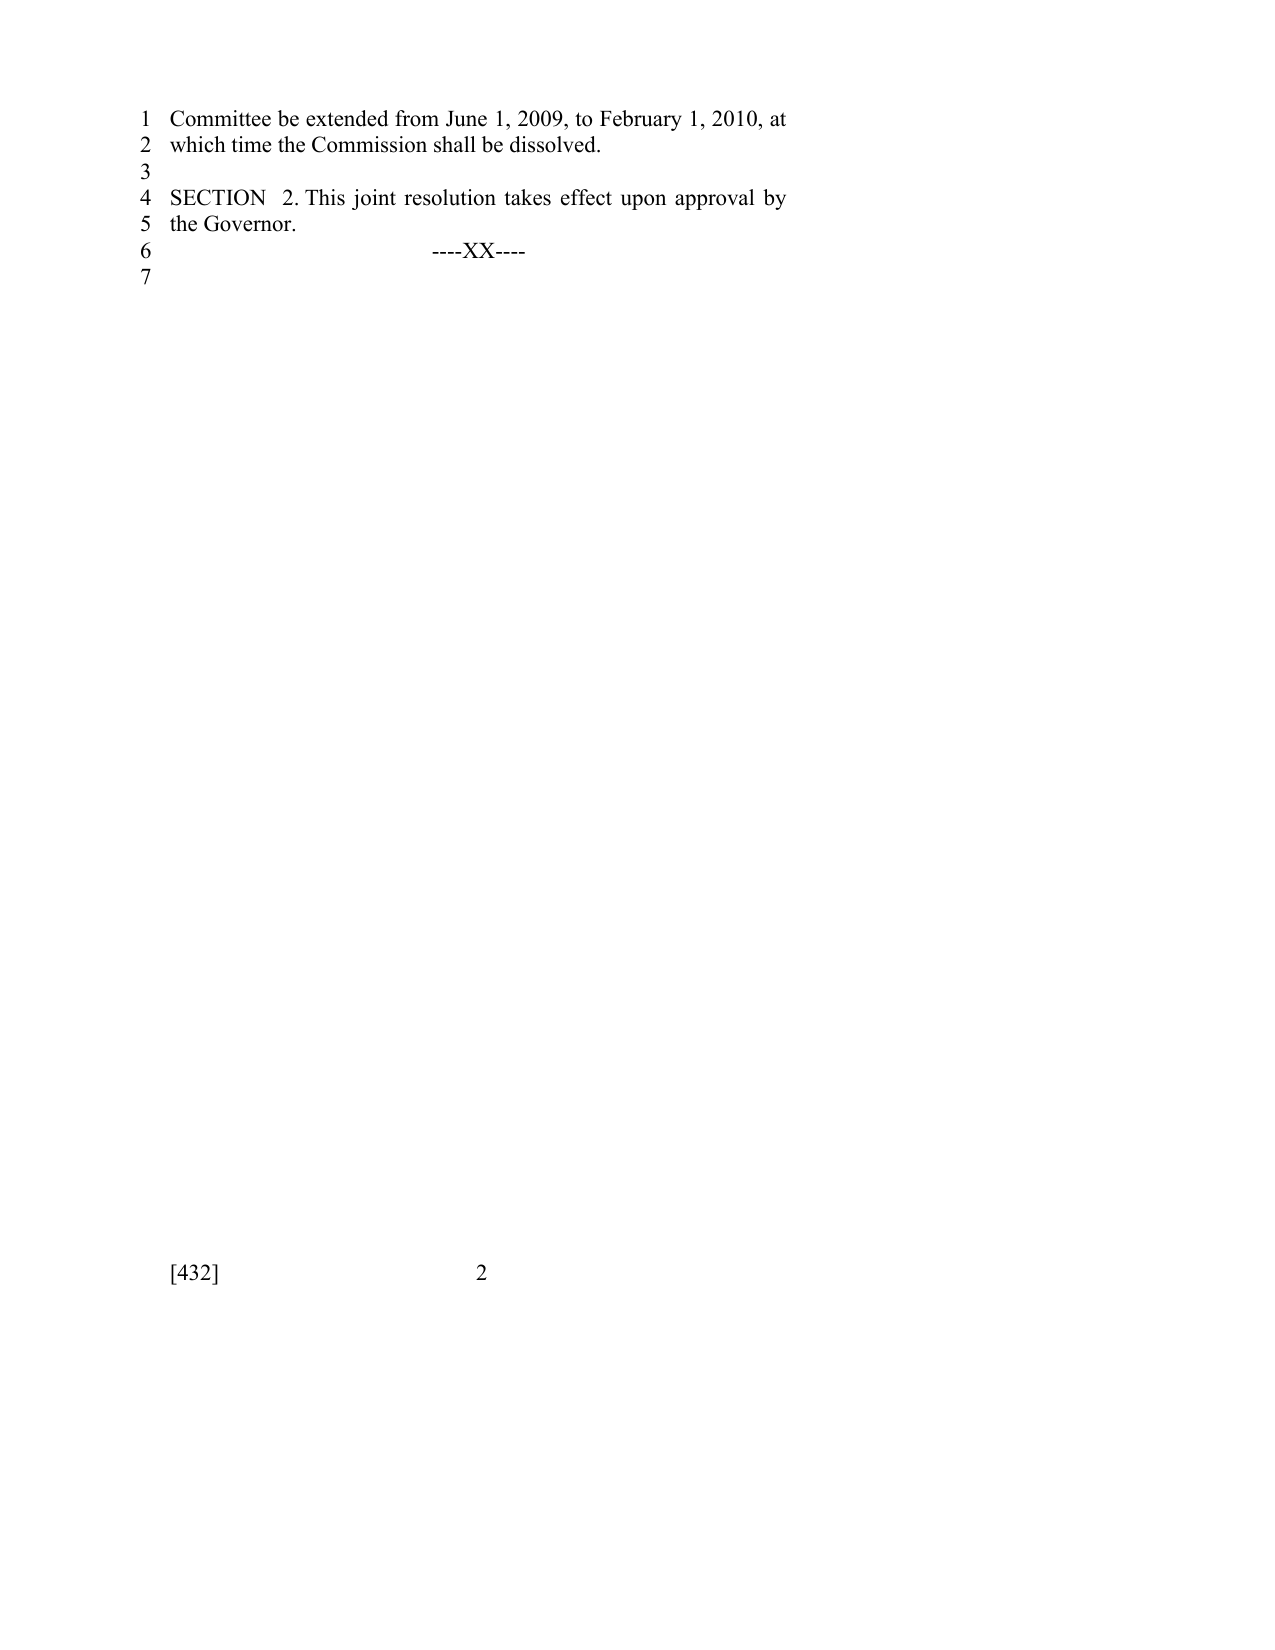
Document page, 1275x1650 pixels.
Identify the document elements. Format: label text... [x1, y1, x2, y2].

text ----XX---- [169, 237, 787, 263]
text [169, 105, 787, 158]
text SECTION 2. This joint resolution takes effect upon approval by the Governor. [169, 184, 787, 237]
